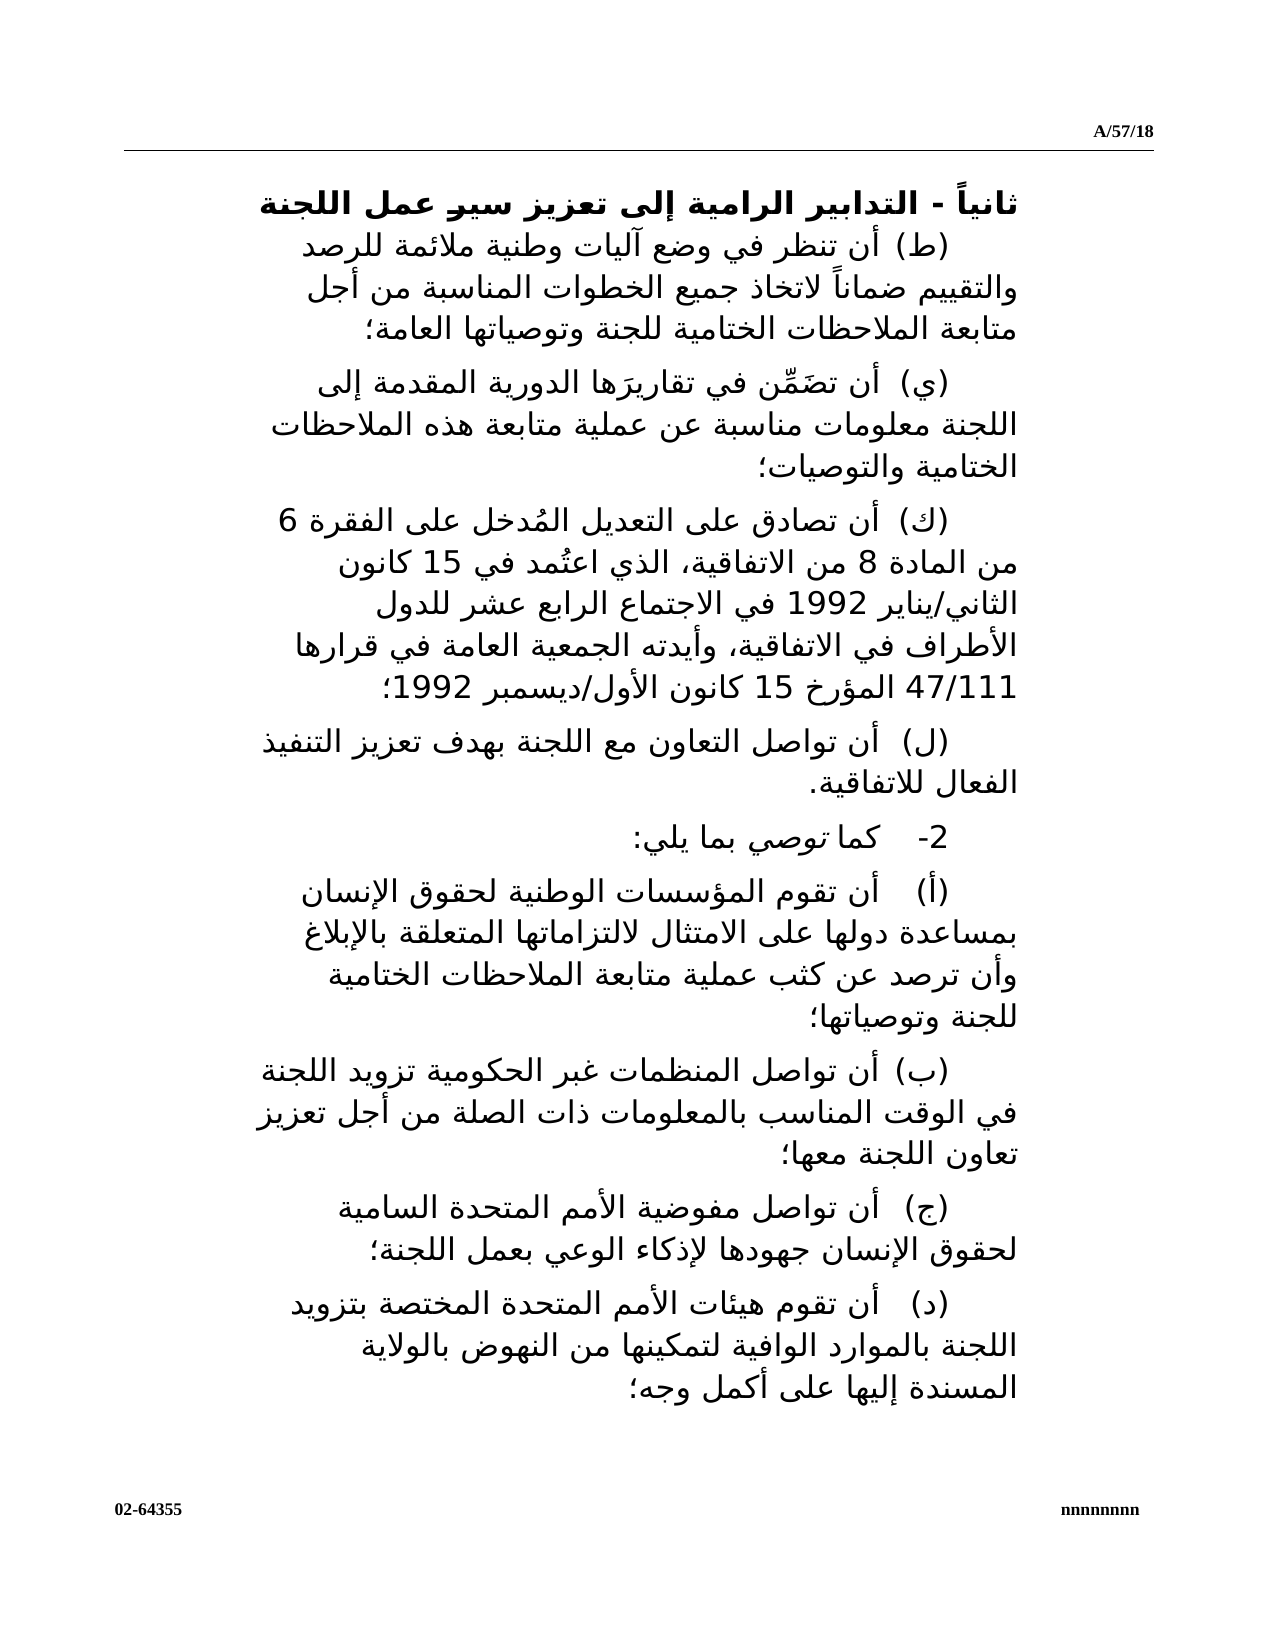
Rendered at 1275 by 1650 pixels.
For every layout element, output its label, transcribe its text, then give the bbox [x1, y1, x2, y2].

text (ل) أن تواصل التعاون مع اللجنة بهدف تعزيز التنفيذ الفعال للاتفاقية. [256, 719, 1018, 802]
text (د) أن تقوم هيئات الأمم المتحدة المختصة بتزويد اللجنة بالموارد الوافية لتمكينها من النهوض بالولاية المسندة إليها على أكمل وجه؛ [256, 1281, 1018, 1406]
text (أ) أن تقوم المؤسسات الوطنية لحقوق الإنسان بمساعدة دولها على الامتثال لالتزاماتها المتعلقة بالإبلاغ وأن ترصد عن كثب عملية متابعة الملاحظات الختامية للجنة وتوصياتها؛ [256, 869, 1018, 1036]
text ثانياً - التدابير الرامية إلى تعزيز سير عمل اللجنة [124, 181, 1151, 223]
text (ج) أن تواصل مفوضية الأمم المتحدة السامية لحقوق الإنسان جهودها لإذكاء الوعي بعمل اللجنة؛ [256, 1186, 1018, 1269]
text (ط) أن تنظر في وضع آليات وطنية ملائمة للرصد والتقييم ضماناً لاتخاذ جميع الخطوات المناسبة من أجل متابعة الملاحظات الختامية للجنة وتوصياتها العامة؛ [256, 223, 1018, 348]
text 2- كما توصي بما يلي: [256, 815, 1018, 856]
text (ي) أن تضَمِّن في تقاريرَها الدورية المقدمة إلى اللجنة معلومات مناسبة عن عملية متابعة هذه الملاحظات الختامية والتوصيات؛ [256, 361, 1018, 486]
text (ك) أن تصادق على التعديل المُدخل على الفقرة 6 من المادة 8 من الاتفاقية، الذي اعتُمد في 15 كانون الثاني/يناير 1992 في الاجتماع الرابع عشر للدول الأطراف في الاتفاقية، وأيدته الجمعية العامة في قرارها 47/111 المؤرخ 15 كانون الأول/ديسمبر 1992؛ [256, 498, 1018, 706]
text (ب) أن تواصل المنظمات غبر الحكومية تزويد اللجنة في الوقت المناسب بالمعلومات ذات الصلة من أجل تعزيز تعاون اللجنة معها؛ [256, 1048, 1018, 1173]
